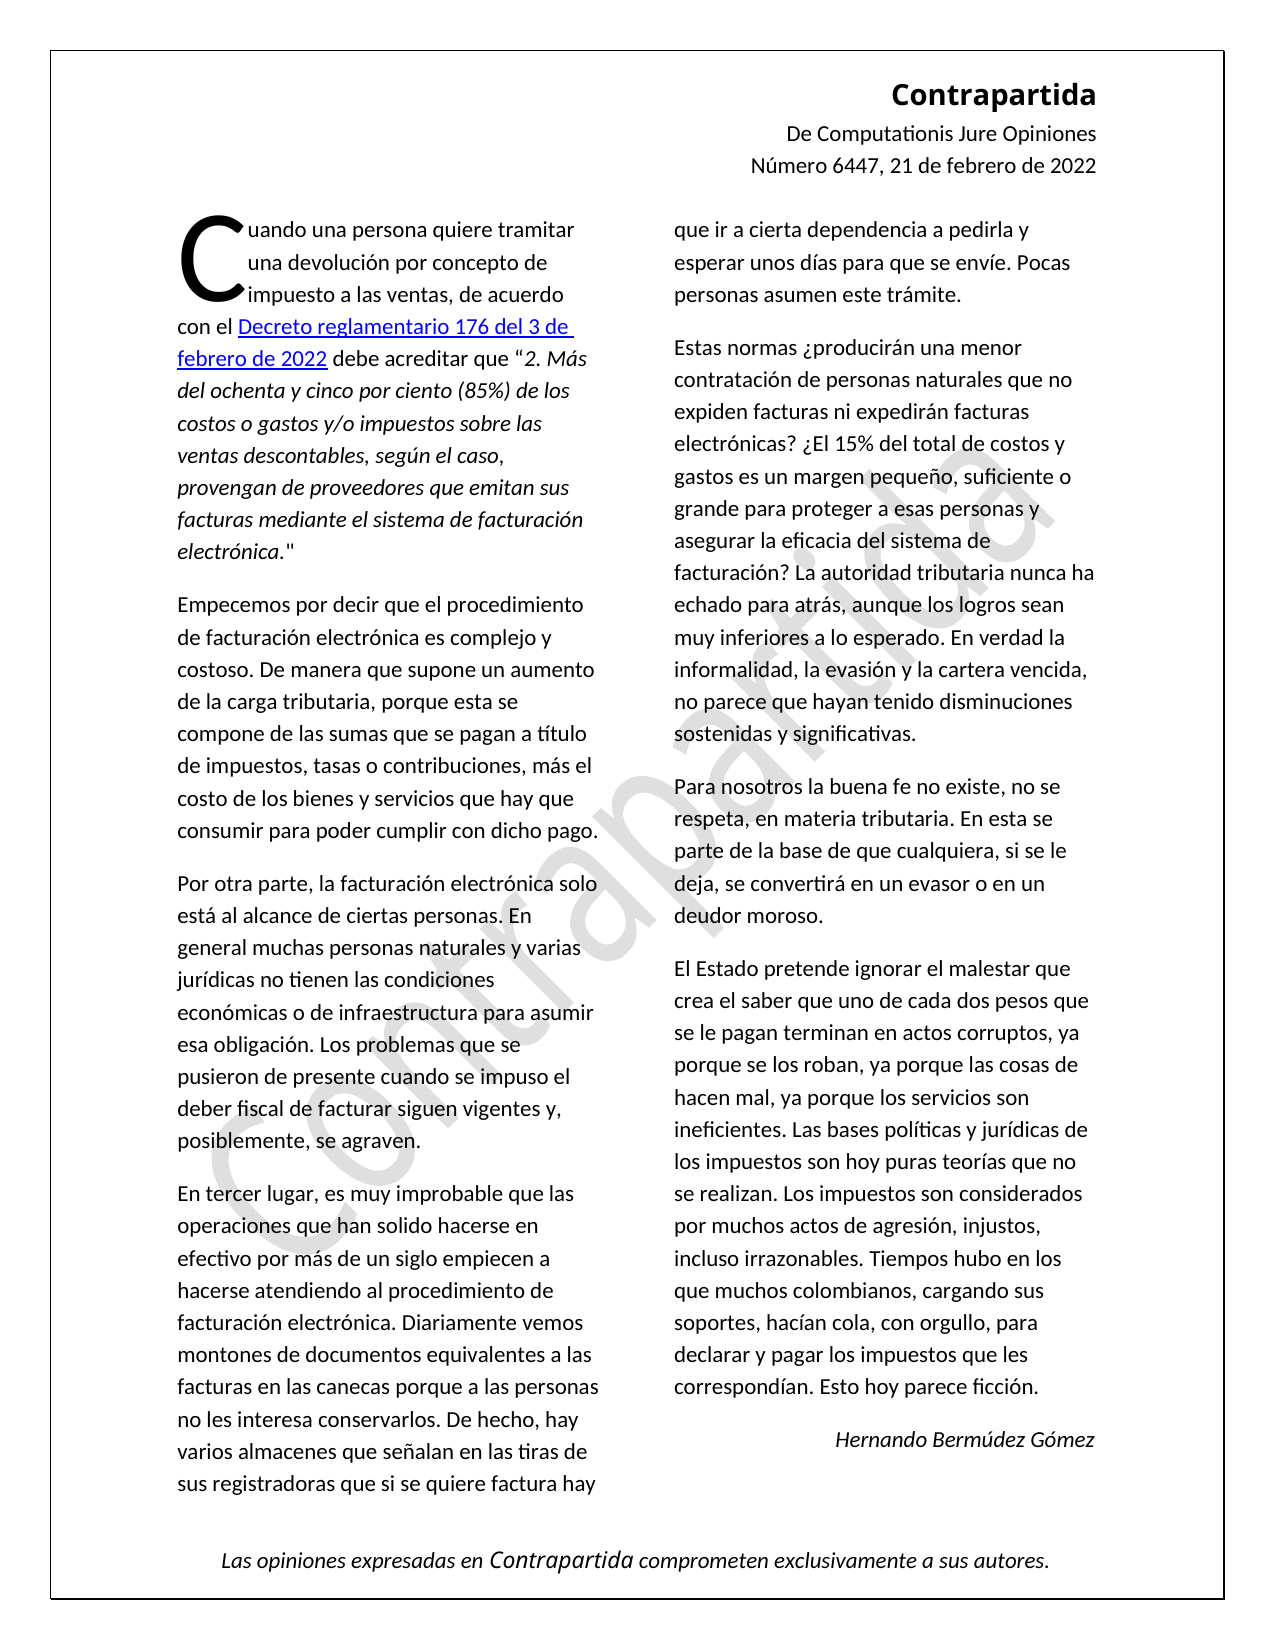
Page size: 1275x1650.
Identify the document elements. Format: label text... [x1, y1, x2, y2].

text Empecemos por decir que el procedimiento de facturación electrónica es complejo y costoso. De manera que supone un aumento de la carga tributaria, porque esta se compone de las sumas que se pagan a título de impuestos, tasas o contribuciones, más el costo de los bienes y servicios que hay que consumir para poder cumplir con dicho pago. [177, 591, 600, 844]
text Por otra parte, la facturación electrónica solo está al alcance de ciertas personas. En general muchas personas naturales y varias jurídicas no tienen las condiciones económicas o de infraestructura para asumir esa obligación. Los problemas que se pusieron de presente cuando se impuso el deber fiscal de facturar siguen vigentes y, posiblemente, se agraven. [177, 869, 600, 1154]
text El Estado pretende ignorar el malestar que crea el saber que uno de cada dos pesos que se le pagan terminan en actos corruptos, ya porque se los roban, ya porque las cosas de hacen mal, ya porque los servicios son ineficientes. Las bases políticas y jurídicas de los impuestos son hoy puras teorías que no se realizan. Los impuestos son considerados por muchos actos de agresión, injustos, incluso irrazonables. Tiempos hubo en los que muchos colombianos, cargando sus soportes, hacían cola, con orgullo, para declarar y pagar los impuestos que les correspondían. Esto hoy parece ficción. [674, 954, 1097, 1401]
text En tercer lugar, es muy improbable que las operaciones que han solido hacerse en efectivo por más de un siglo empiecen a hacerse atendiendo al procedimiento de facturación electrónica. Diariamente vemos montones de documentos equivalentes a las facturas en las canecas porque a las personas no les interesa conservarlos. De hecho, hay varios almacenes que señalan en las tiras de sus registradoras que si se quiere factura hay que ir a cierta dependencia a pedirla y esperar unos días para que se envíe. Pocas personas asumen este trámite. [177, 1179, 600, 1497]
text Para nosotros la buena fe no existe, no se respeta, en materia tributaria. En esta se parte de la base de que cualquiera, si se le deja, se convertirá en un evasor o en un deudor moroso. [674, 772, 1097, 929]
text Estas normas ¿producirán una menor contratación de personas naturales que no expiden facturas ni expedirán facturas electrónicas? ¿El 15% del total de costos y gastos es un margen pequeño, suficiente o grande para proteger a esas personas y asegurar la eficacia del sistema de facturación? La autoridad tributaria nunca ha echado para atrás, aunque los logros sean muy inferiores a lo esperado. En verdad la informalidad, la evasión y la cartera vencida, no parece que hayan tenido disminuciones sostenidas y significativas. [674, 333, 1097, 747]
text uando una persona quiere tramitar una devolución por concepto de impuesto a las ventas, de acuerdo con el Decreto reglamentario 176 del 3 de febrero de 2022 debe acreditar que “2. Más del ochenta y cinco por ciento (85%) de los costos o gastos y/o impuestos sobre las ventas descontables, según el caso, provengan de proveedores que emitan sus facturas mediante el sistema de facturación electrónica." [177, 216, 600, 566]
text En tercer lugar, es muy improbable que las operaciones que han solido hacerse en efectivo por más de un siglo empiecen a hacerse atendiendo al procedimiento de facturación electrónica. Diariamente vemos montones de documentos equivalentes a las facturas en las canecas porque a las personas no les interesa conservarlos. De hecho, hay varios almacenes que señalan en las tiras de sus registradoras que si se quiere factura hay que ir a cierta dependencia a pedirla y esperar unos días para que se envíe. Pocas personas asumen este trámite. [674, 216, 1097, 308]
text Hernando Bermúdez Gómez [674, 1426, 1097, 1453]
